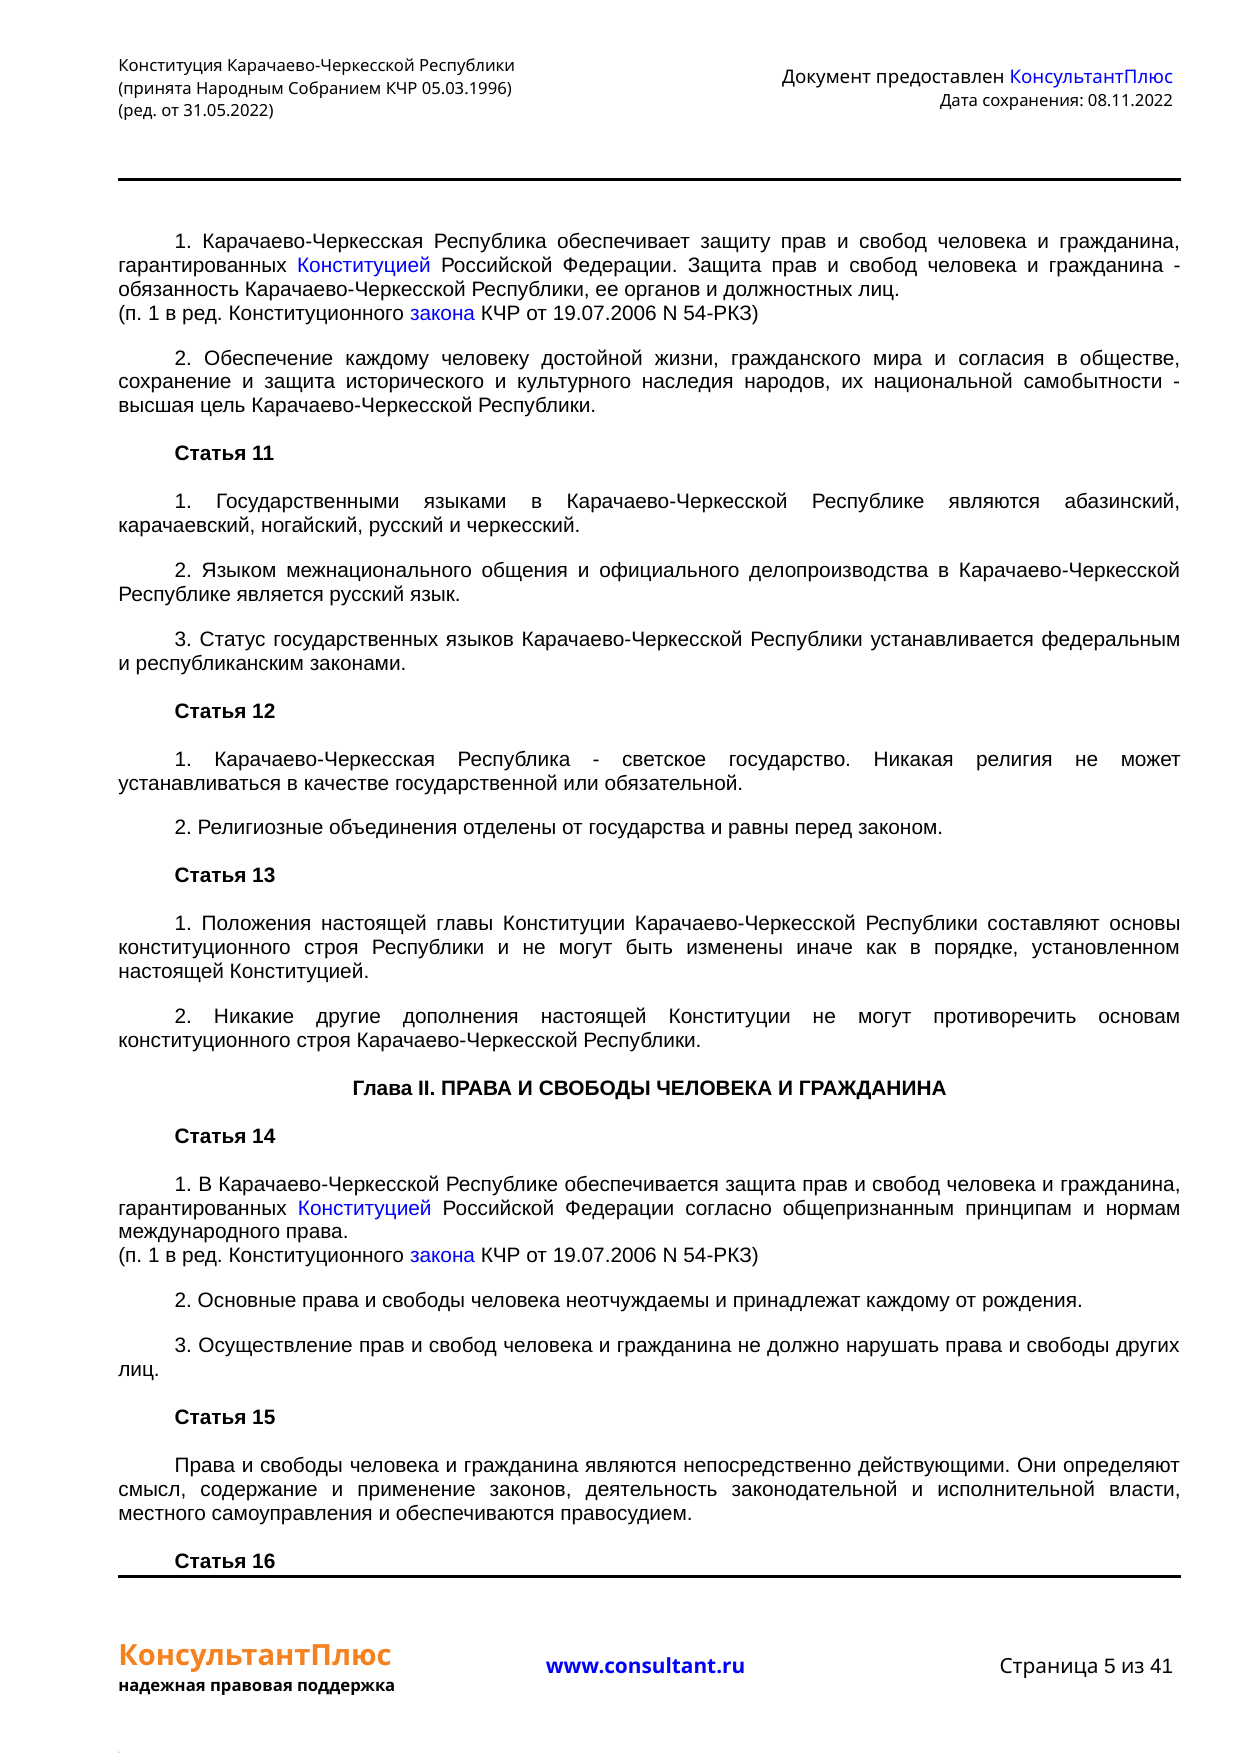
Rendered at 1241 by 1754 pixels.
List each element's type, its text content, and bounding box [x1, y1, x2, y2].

text 1. Положения настоящей главы Конституции Карачаево-Черкесской Республики составляют основы конституционного строя Республики и не могут быть изменены иначе как в порядке, установленном настоящей Конституцией. [118, 911, 1181, 983]
title Статья 16 [118, 1548, 1181, 1572]
text 2. Религиозные объединения отделены от государства и равны перед законом. [118, 815, 1181, 839]
text 3. Статус государственных языков Карачаево-Черкесской Республики устанавливается федеральным и республиканским законами. [118, 627, 1181, 674]
title Статья 13 [118, 863, 1181, 887]
title Статья 15 [118, 1405, 1181, 1429]
text 2. Языком межнационального общения и официального делопроизводства в Карачаево-Черкесской Республике является русский язык. [118, 558, 1181, 606]
text 2. Обеспечение каждому человеку достойной жизни, гражданского мира и согласия в обществе, сохранение и защита исторического и культурного наследия народов, их национальной самобытности - высшая цель Карачаево-Черкесской Республики. [118, 345, 1181, 417]
text 3. Осуществление прав и свобод человека и гражданина не должно нарушать права и свободы других лиц. [118, 1333, 1181, 1381]
text 1. В Карачаево-Черкесской Республике обеспечивается защита прав и свобод человека и гражданина, гарантированных Конституцией Российской Федерации согласно общепризнанным принципам и нормам международного права. [118, 1171, 1181, 1243]
text 2. Никакие другие дополнения настоящей Конституции не могут противоречить основам конституционного строя Карачаево-Черкесской Республики. [118, 1004, 1181, 1052]
text 1. Государственными языками в Карачаево-Черкесской Республике являются абазинский, карачаевский, ногайский, русский и черкесский. [118, 489, 1181, 537]
title Статья 14 [118, 1123, 1181, 1147]
title Статья 12 [118, 698, 1181, 722]
text Права и свободы человека и гражданина являются непосредственно действующими. Они определяют смысл, содержание и применение законов, деятельность законодательной и исполнительной власти, местного самоуправления и обеспечиваются правосудием. [118, 1453, 1181, 1524]
text 1. Карачаево-Черкесская Республика - светское государство. Никакая религия не может устанавливаться в качестве государственной или обязательной. [118, 746, 1181, 794]
text 2. Основные права и свободы человека неотчуждаемы и принадлежат каждому от рождения. [118, 1288, 1181, 1312]
text 1. Карачаево-Черкесская Республика обеспечивает защиту прав и свобод человека и гражданина, гарантированных Конституцией Российской Федерации. Защита прав и свобод человека и гражданина - обязанность Карачаево-Черкесской Республики, ее органов и должностных лиц. [118, 229, 1181, 301]
text (п. 1 в ред. Конституционного закона КЧР от 19.07.2006 N 54-РКЗ) [118, 301, 1181, 324]
text (п. 1 в ред. Конституционного закона КЧР от 19.07.2006 N 54-РКЗ) [118, 1243, 1181, 1267]
title Статья 11 [118, 441, 1181, 465]
title Глава II. ПРАВА И СВОБОДЫ ЧЕЛОВЕКА И ГРАЖДАНИНА [118, 1076, 1181, 1099]
